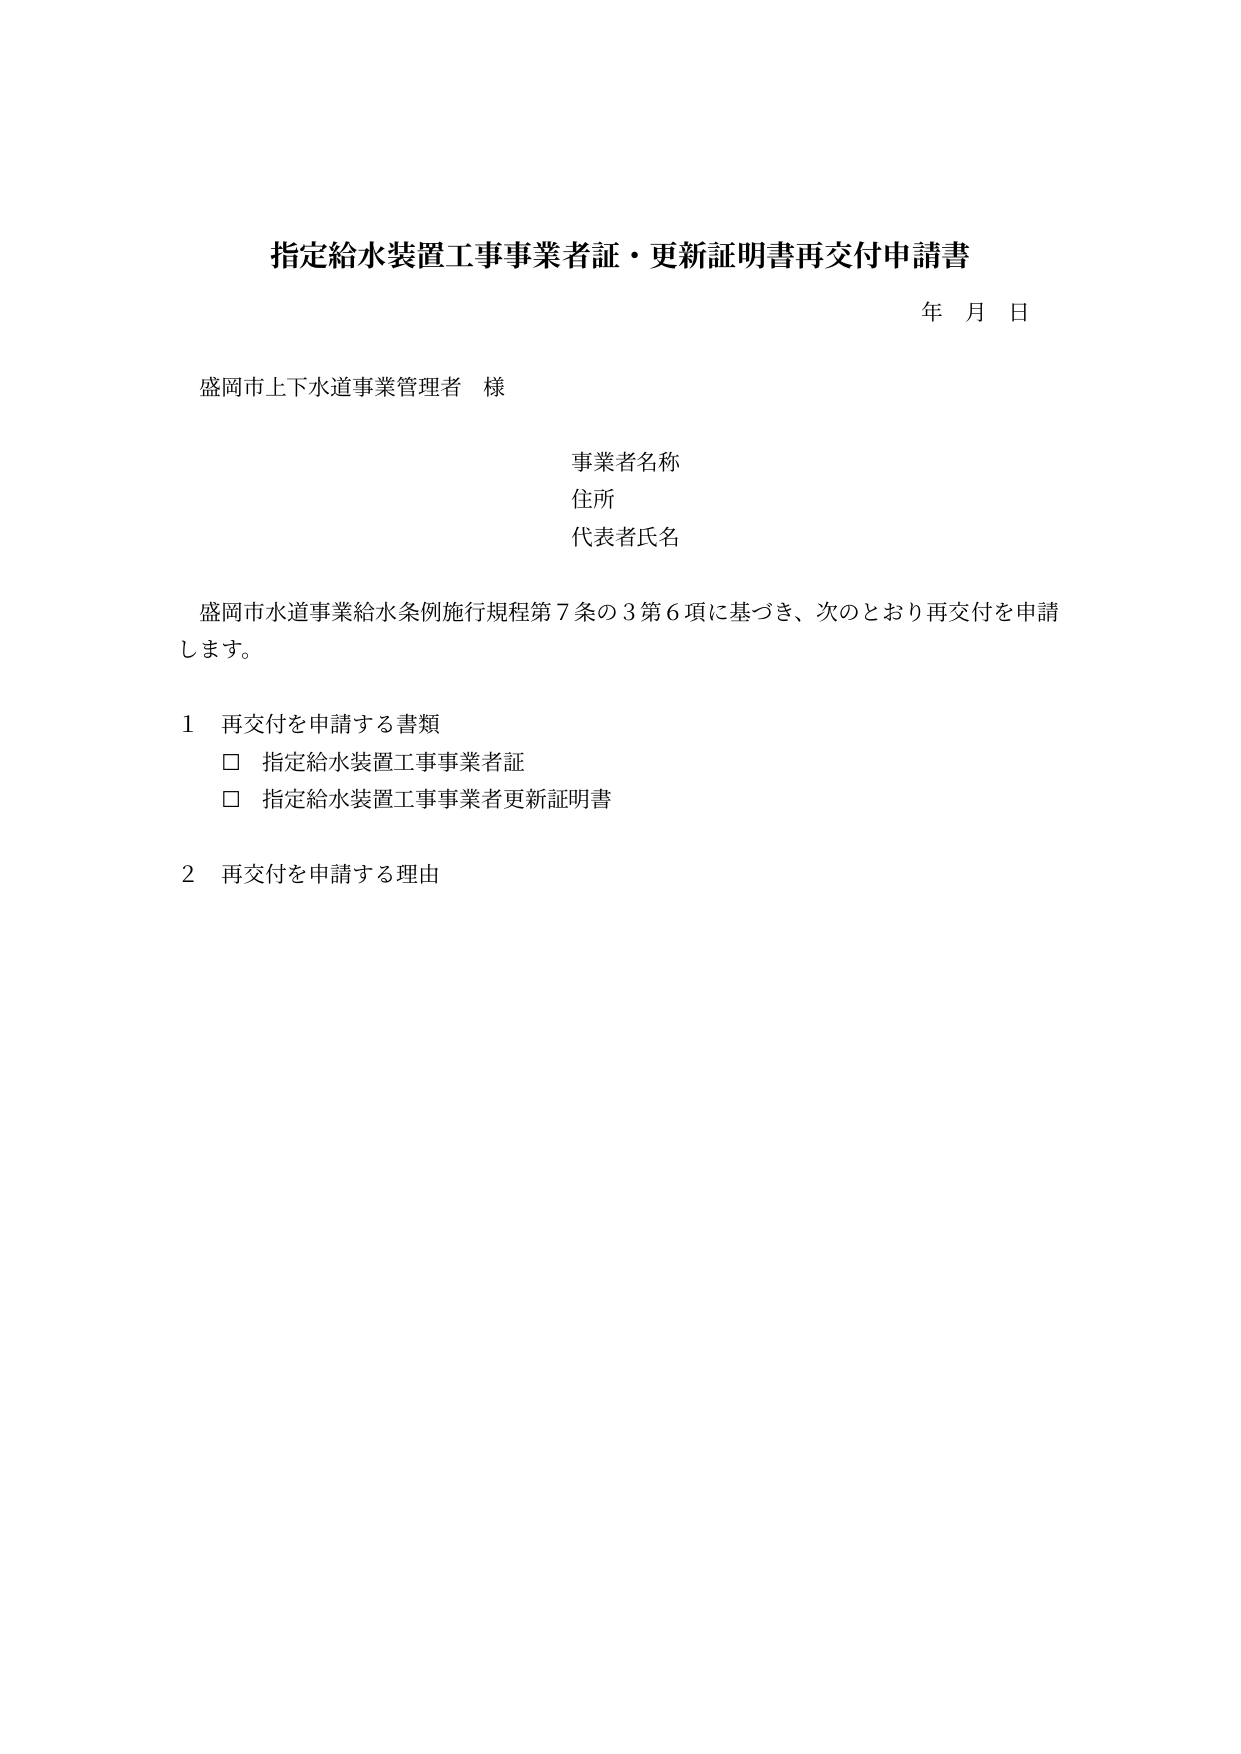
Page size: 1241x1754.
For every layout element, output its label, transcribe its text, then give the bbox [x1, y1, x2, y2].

text ☐ 指定給水装置工事事業者証 [177, 742, 1063, 779]
text 指定給水装置工事事業者証・更新証明書再交付申請書 [177, 217, 1063, 292]
text 住所 [177, 479, 1063, 517]
text 年 月 日 [177, 292, 1063, 329]
text ２ 再交付を申請する理由 [177, 854, 1063, 892]
text 盛岡市上下水道事業管理者 様 [177, 367, 1063, 404]
text １ 再交付を申請する書類 [177, 704, 1063, 742]
text 盛岡市水道事業給水条例施行規程第７条の３第６項に基づき、次のとおり再交付を申請します。 [177, 592, 1063, 667]
text ☐ 指定給水装置工事事業者更新証明書 [177, 779, 1063, 817]
text 事業者名称 [177, 442, 1063, 479]
text 代表者氏名 [177, 517, 1063, 554]
